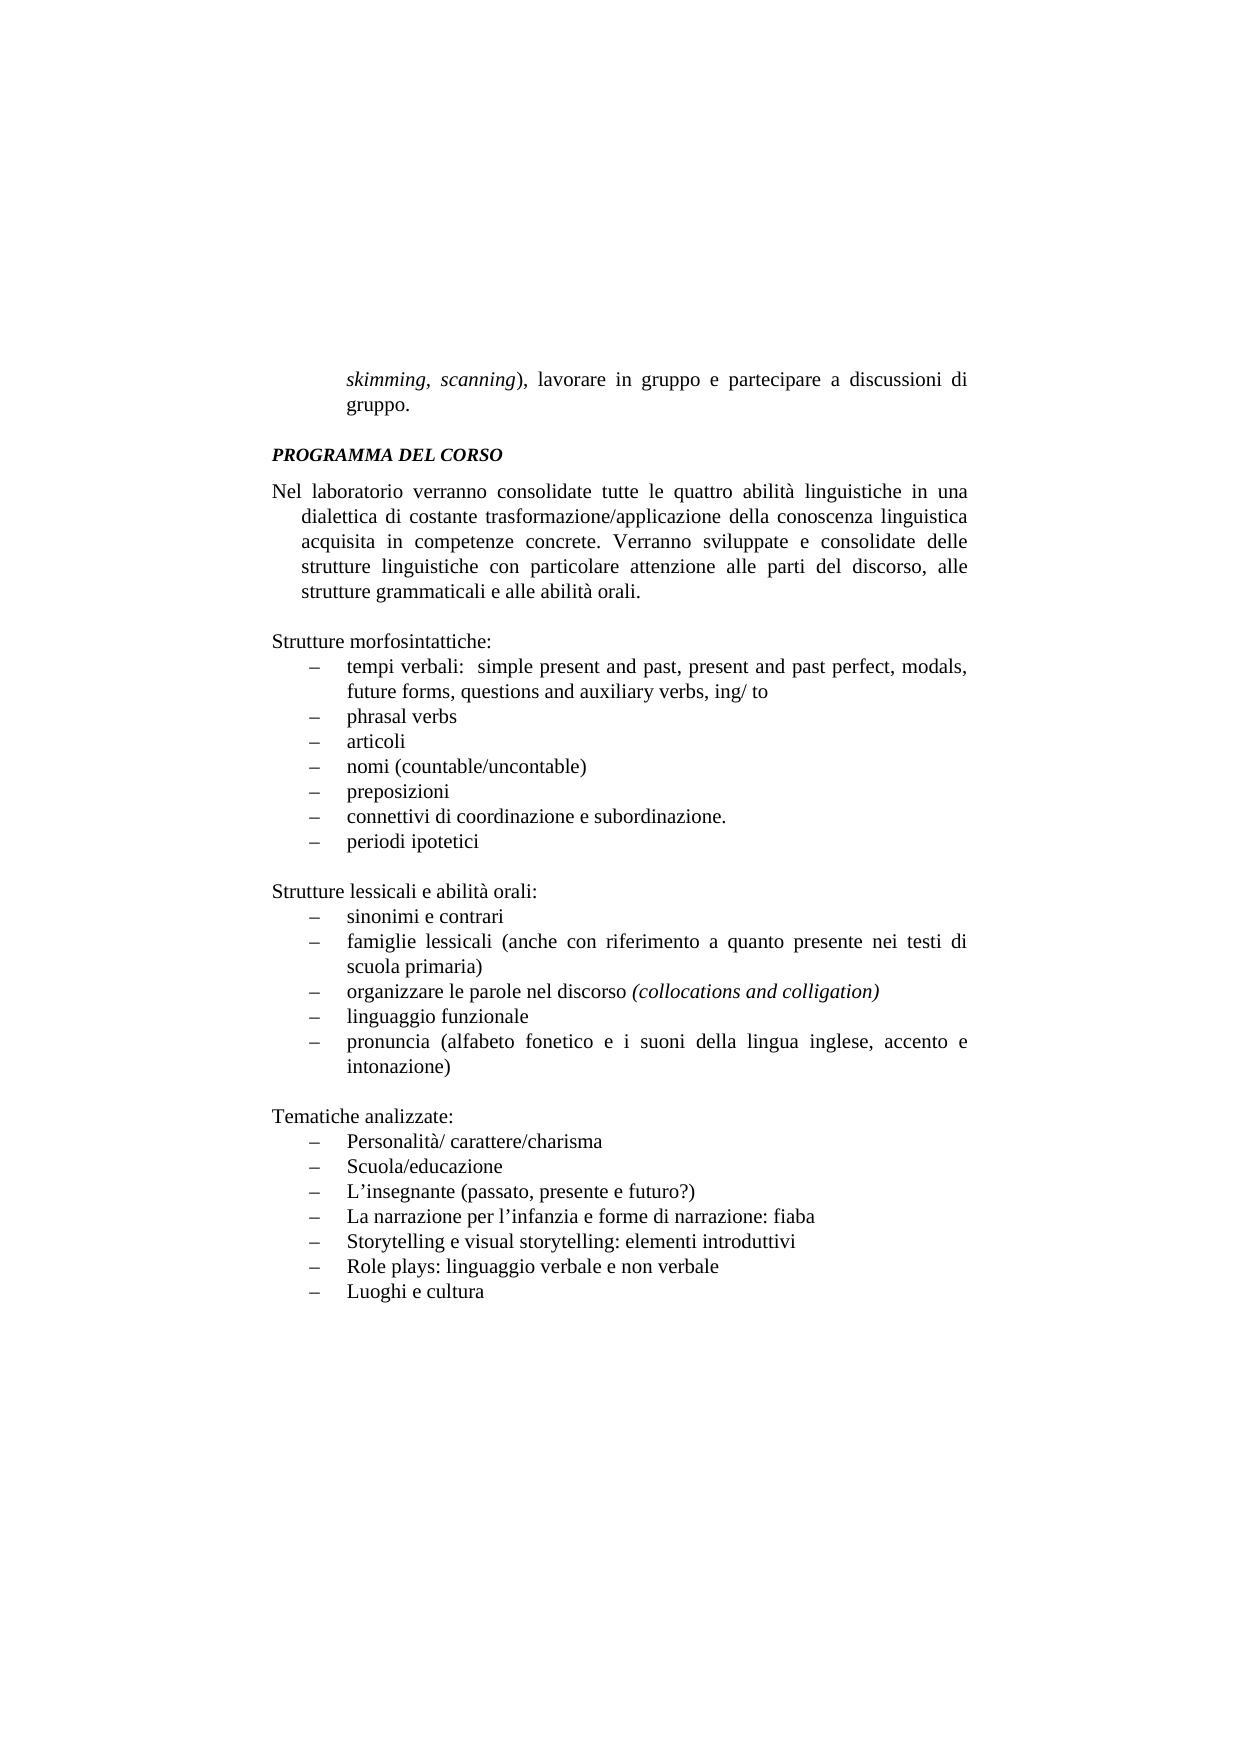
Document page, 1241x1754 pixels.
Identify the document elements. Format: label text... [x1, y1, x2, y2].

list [309, 366, 968, 416]
list connettivi di coordinazione e subordinazione. [309, 804, 968, 829]
list tempi verbali: simple present and past, present and past perfect, modals, future forms, questions and auxiliary verbs, ing/ to [309, 654, 968, 704]
text Nel laboratorio verranno consolidate tutte le quattro abilità linguistiche in una dialettica di costante trasformazione/applicazione della conoscenza linguistica acquisita in competenze concrete. Verranno sviluppate e consolidate delle strutture linguistiche con particolare attenzione alle parti del discorso, alle strutture grammaticali e alle abilità orali. [272, 479, 968, 604]
text PROGRAMMA DEL CORSO [272, 441, 968, 466]
list sinonimi e contrari [309, 904, 968, 929]
list La narrazione per l’infanzia e forme di narrazione: fiaba [309, 1204, 968, 1229]
text Strutture lessicali e abilità orali: [272, 879, 968, 904]
list Storytelling e visual storytelling: elementi introduttivi [309, 1229, 968, 1254]
list periodi ipotetici [309, 829, 968, 854]
list linguaggio funzionale [309, 1004, 968, 1029]
list Role plays: linguaggio verbale e non verbale [309, 1254, 968, 1279]
list Luoghi e cultura [309, 1279, 968, 1304]
list Personalità/ carattere/charisma [309, 1129, 968, 1154]
list nomi (countable/uncontable) [309, 754, 968, 779]
list organizzare le parole nel discorso (collocations and colligation) [309, 979, 968, 1004]
list phrasal verbs [309, 704, 968, 729]
list preposizioni [309, 779, 968, 804]
list L’insegnante (passato, presente e futuro?) [309, 1179, 968, 1204]
text Tematiche analizzate: [272, 1104, 968, 1129]
list pronuncia (alfabeto fonetico e i suoni della lingua inglese, accento e intonazione) [309, 1029, 968, 1079]
list famiglie lessicali (anche con riferimento a quanto presente nei testi di scuola primaria) [309, 929, 968, 979]
list articoli [309, 729, 968, 754]
text Strutture morfosintattiche: [272, 629, 968, 654]
list Scuola/educazione [309, 1154, 968, 1179]
